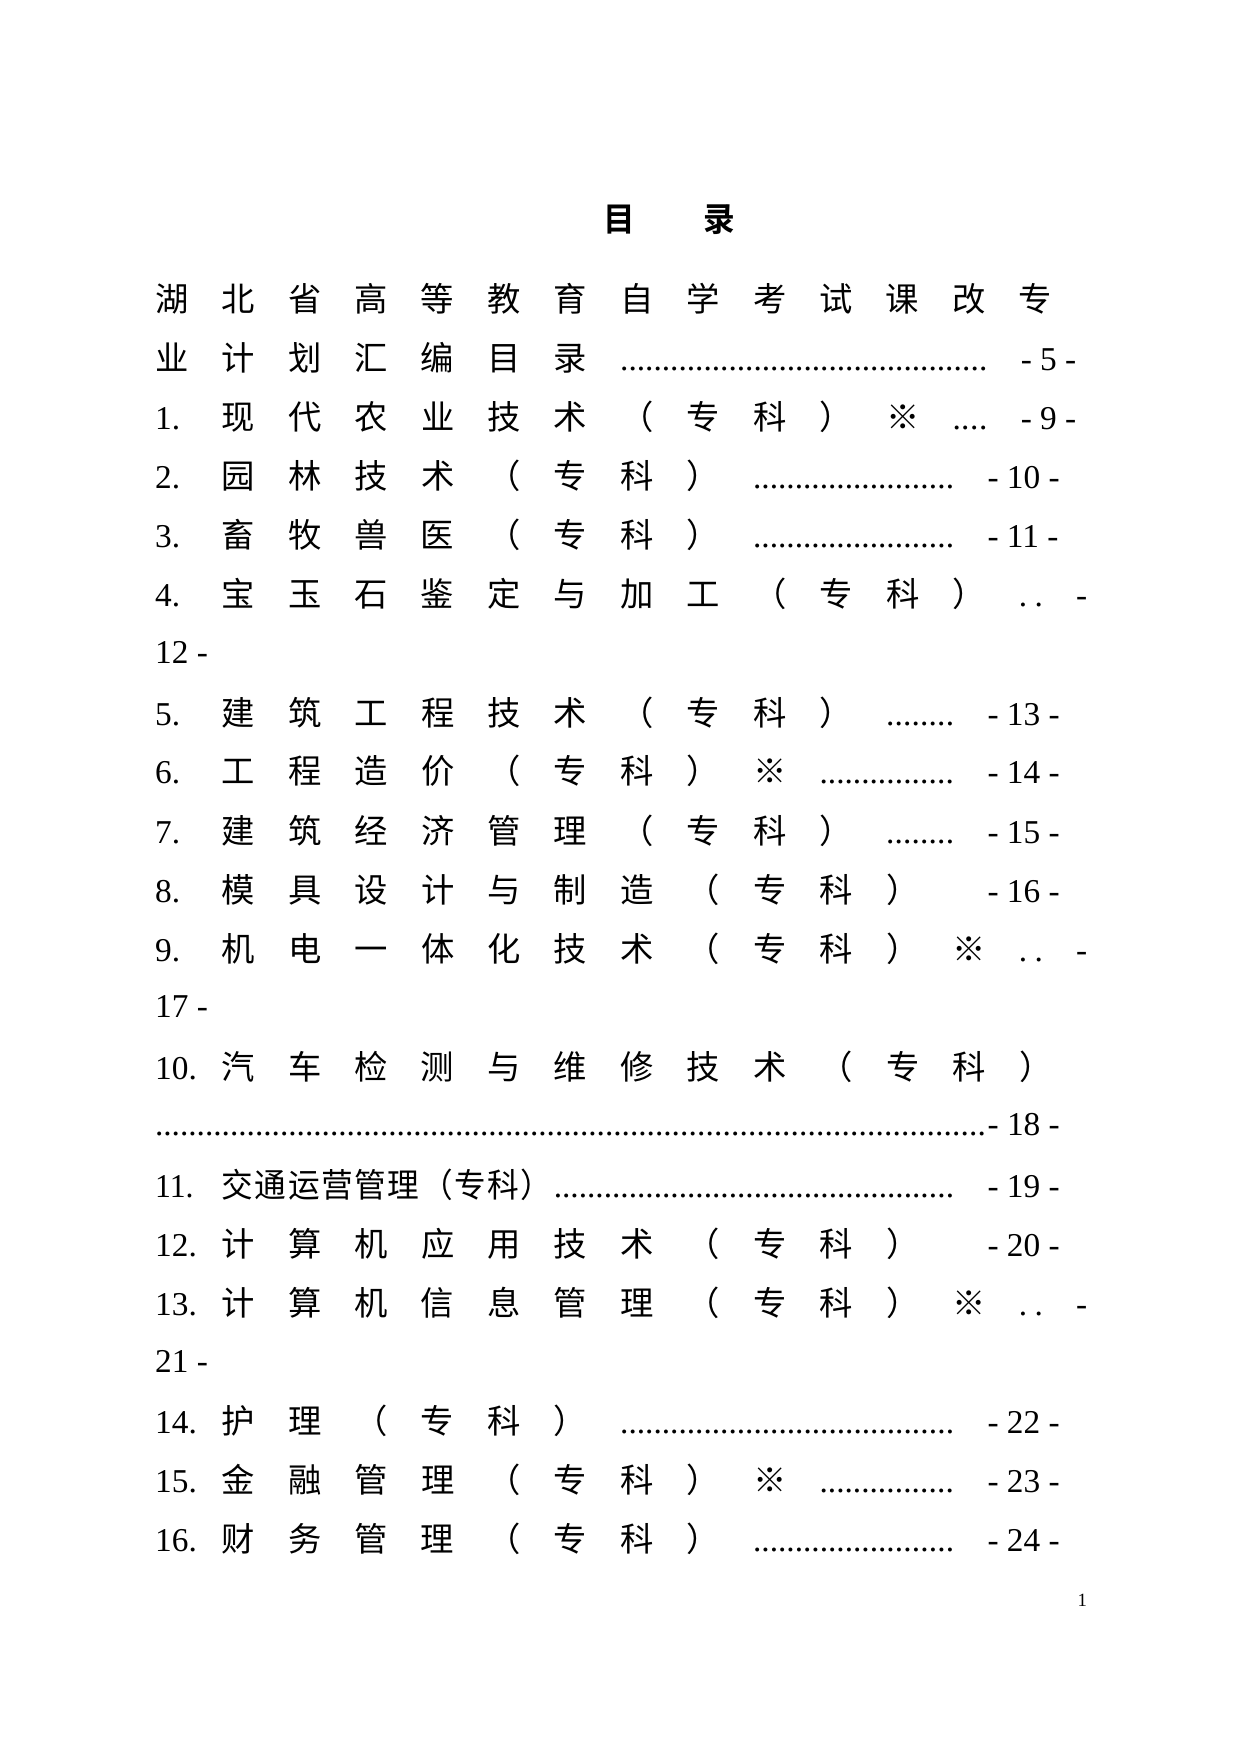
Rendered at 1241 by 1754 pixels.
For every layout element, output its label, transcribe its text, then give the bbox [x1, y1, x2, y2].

text 4. 宝玉石鉴定与加工（专科） - 12 - [155, 563, 1085, 681]
text 13. 计算机信息管理（专科）※ - 21 - [155, 1271, 1085, 1389]
text 1. 现代农业技术（专科）※ - 9 - [155, 386, 1085, 444]
text 3. 畜牧兽医（专科） - 11 - [155, 504, 1085, 563]
text 湖北省高等教育自学考试课改专业计划汇编目录 - 5 - [155, 267, 1085, 386]
text 6. 工程造价（专科）※ - 14 - [155, 740, 1085, 799]
text 7. 建筑经济管理（专科） - 15 - [155, 799, 1085, 858]
text 15. 金融管理（专科）※ - 23 - [155, 1449, 1085, 1508]
text 14. 护理（专科） - 22 - [155, 1389, 1085, 1449]
text 10. 汽车检测与维修技术（专科） - 18 - [155, 1035, 1085, 1153]
text 9. 机电一体化技术（专科）※ - 17 - [155, 917, 1085, 1035]
text 8. 模具设计与制造（专科） - 16 - [155, 858, 1085, 917]
text 12. 计算机应用技术（专科） - 20 - [155, 1212, 1085, 1271]
text 2. 园林技术（专科） - 10 - [155, 444, 1085, 504]
text 11. 交通运营管理（专科） - 19 - [155, 1153, 1085, 1212]
text 5. 建筑工程技术（专科） - 13 - [155, 681, 1085, 740]
text 16. 财务管理（专科） - 24 - [155, 1508, 1085, 1567]
subtitle 目 录 [222, 188, 1085, 247]
